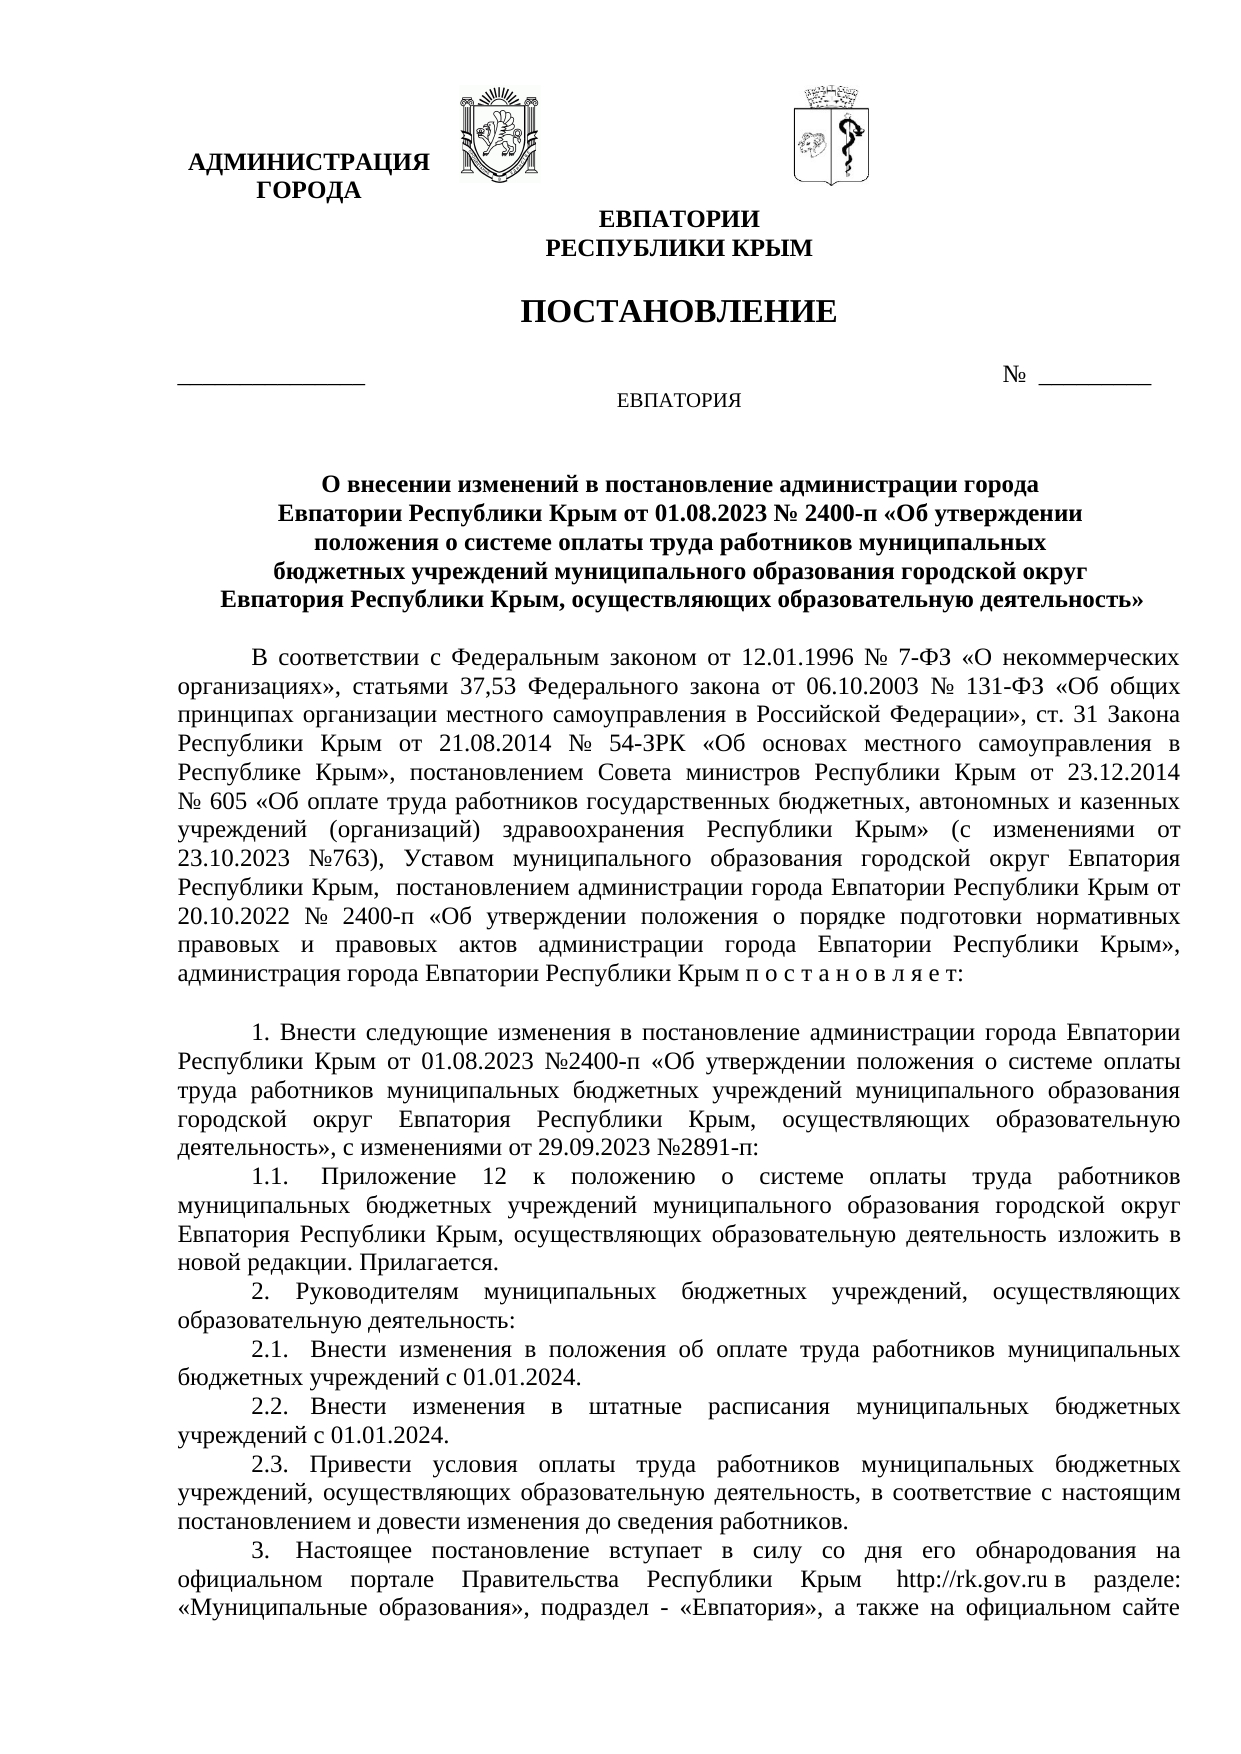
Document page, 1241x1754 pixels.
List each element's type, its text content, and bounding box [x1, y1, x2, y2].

text ЕВПАТОРИЯ [177, 388, 1181, 412]
text 2.3. Привести условия оплаты труда работников муниципальных бюджетных учреждений, осуществляющих образовательную деятельность, в соответствие с настоящим постановлением и довести изменения до сведения работников. [177, 1449, 1181, 1535]
list Внести изменения в штатные расписания муниципальных бюджетных учреждений с 01.01.2024. [177, 1391, 1181, 1449]
text 1. Внести следующие изменения в постановление администрации города Евпатории Республики Крым от 01.08.2023 №2400-п «Об утверждении положения о системе оплаты труда работников муниципальных бюджетных учреждений муниципального образования городской округ Евпатория Республики Крым, осуществляющих образовательную деятельность», с изменениями от 29.09.2023 №2891-п: [177, 1017, 1181, 1161]
text бюджетных учреждений муниципального образования городской округ [179, 556, 1181, 584]
picture [793, 85, 869, 186]
text Евпатория Республики Крым, осуществляющих образовательную деятельность» [177, 584, 1181, 613]
picture [459, 85, 541, 183]
text АДМИНИСТРАЦИЯ ГОРОДА ЕВПАТОРИИ [177, 147, 1181, 233]
text _______________ № _________ [177, 359, 1181, 388]
text Евпатории Республики Крым от 01.08.2023 № 2400-п «Об утверждении [179, 498, 1181, 527]
text положения о системе оплаты труда работников муниципальных [179, 527, 1181, 556]
text О внесении изменений в постановление администрации города [179, 469, 1181, 498]
list Руководителям муниципальных бюджетных учреждений, осуществляющих образовательную деятельность: [177, 1276, 1181, 1334]
text ПОСТАНОВЛЕНИЕ [177, 291, 1181, 330]
list Внести изменения в положения об оплате труда работников муниципальных бюджетных учреждений с 01.01.2024. [177, 1334, 1181, 1391]
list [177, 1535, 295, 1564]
text РЕСПУБЛИКИ КРЫМ [177, 233, 1181, 262]
text В соответствии с Федеральным законом от 12.01.1996 № 7-ФЗ «О некоммерческих организациях», статьями 37,53 Федерального закона от 06.10.2003 № 131-ФЗ «Об общих принципах организации местного самоуправления в Российской Федерации», ст. 31 Закона Республики Крым от 21.08.2014 № 54-ЗРК «Об основах местного самоуправления в Республике Крым», постановлением Совета министров Республики Крым от 23.12.2014 № 605 «Об оплате труда работников государственных бюджетных, автономных и казенных учреждений (организаций) здравоохранения Республики Крым» (с изменениями от 23.10.2023 №763), Уставом муниципального образования городской округ Евпатория Республики Крым, постановлением администрации города Евпатории Республики Крым от 20.10.2022 № 2400-п «Об утверждении положения о порядке подготовки нормативных правовых и правовых актов администрации города Евпатории Республики Крым», администрация города Евпатории Республики Крым п о с т а н о в л я е т: [177, 642, 1181, 987]
list Приложение 12 к положению о системе оплаты труда работников муниципальных бюджетных учреждений муниципального образования городской округ Евпатория Республики Крым, осуществляющих образовательную деятельность изложить в новой редакции. Прилагается. [177, 1161, 1181, 1276]
